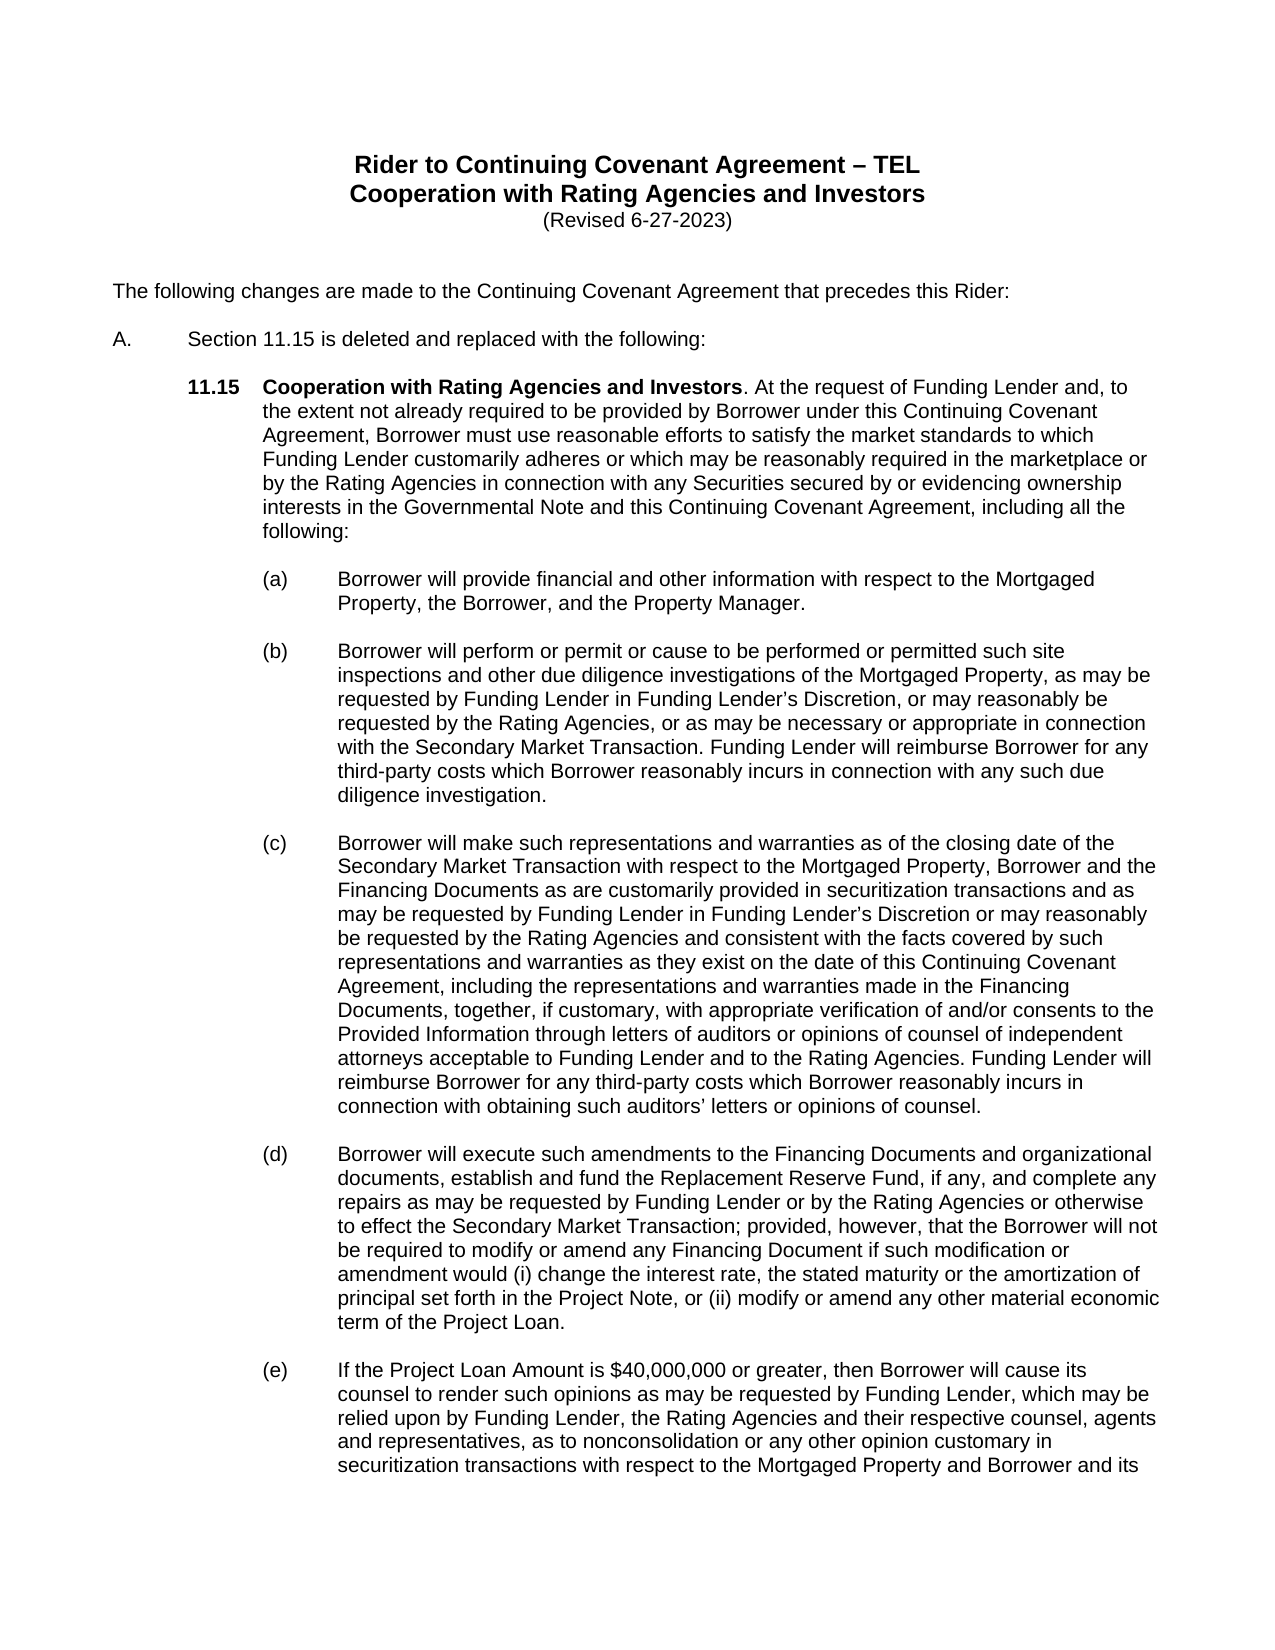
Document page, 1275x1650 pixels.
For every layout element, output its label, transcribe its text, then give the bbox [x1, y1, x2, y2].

text Rider to Continuing Covenant Agreement – TEL [112, 150, 1162, 179]
text (Revised 6-27-2023) [112, 207, 1162, 231]
text (c) Borrower will make such representations and warranties as of the closing date of the Secondary Market Transaction with respect to the Mortgaged Property, Borrower and the Financing Documents as are customarily provided in securitization transactions and as may be requested by Funding Lender in Funding Lender’s Discretion or may reasonably be requested by the Rating Agencies and consistent with the facts covered by such representations and warranties as they exist on the date of this Continuing Covenant Agreement, including the representations and warranties made in the Financing Documents, together, if customary, with appropriate verification of and/or consents to the Provided Information through letters of auditors or opinions of counsel of independent attorneys acceptable to Funding Lender and to the Rating Agencies. Funding Lender will reimburse Borrower for any third-party costs which Borrower reasonably incurs in connection with obtaining such auditors’ letters or opinions of counsel. [262, 830, 1162, 1118]
list A. Section 11.15 is deleted and replaced with the following: [112, 327, 1162, 351]
text (a) Borrower will provide financial and other information with respect to the Mortgaged Property, the Borrower, and the Property Manager. [262, 567, 1162, 615]
text (b) Borrower will perform or permit or cause to be performed or permitted such site inspections and other due diligence investigations of the Mortgaged Property, as may be requested by Funding Lender in Funding Lender’s Discretion, or may reasonably be requested by the Rating Agencies, or as may be necessary or appropriate in connection with the Secondary Market Transaction. Funding Lender will reimburse Borrower for any third-party costs which Borrower reasonably incurs in connection with any such due diligence investigation. [262, 639, 1162, 806]
list 11.15 Cooperation with Rating Agencies and Investors. At the request of Funding Lender and, to the extent not already required to be provided by Borrower under this Continuing Covenant Agreement, Borrower must use reasonable efforts to satisfy the market standards to which Funding Lender customarily adheres or which may be reasonably required in the marketplace or by the Rating Agencies in connection with any Securities secured by or evidencing ownership interests in the Governmental Note and this Continuing Covenant Agreement, including all the following: [187, 375, 1162, 543]
text Cooperation with Rating Agencies and Investors [112, 179, 1162, 207]
text (d) Borrower will execute such amendments to the Financing Documents and organizational documents, establish and fund the Replacement Reserve Fund, if any, and complete any repairs as may be requested by Funding Lender or by the Rating Agencies or otherwise to effect the Secondary Market Transaction; provided, however, that the Borrower will not be required to modify or amend any Financing Document if such modification or amendment would (i) change the interest rate, the stated maturity or the amortization of principal set forth in the Project Note, or (ii) modify or amend any other material economic term of the Project Loan. [262, 1142, 1162, 1333]
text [262, 1357, 1162, 1477]
text The following changes are made to the Continuing Covenant Agreement that precedes this Rider: [112, 279, 1162, 303]
